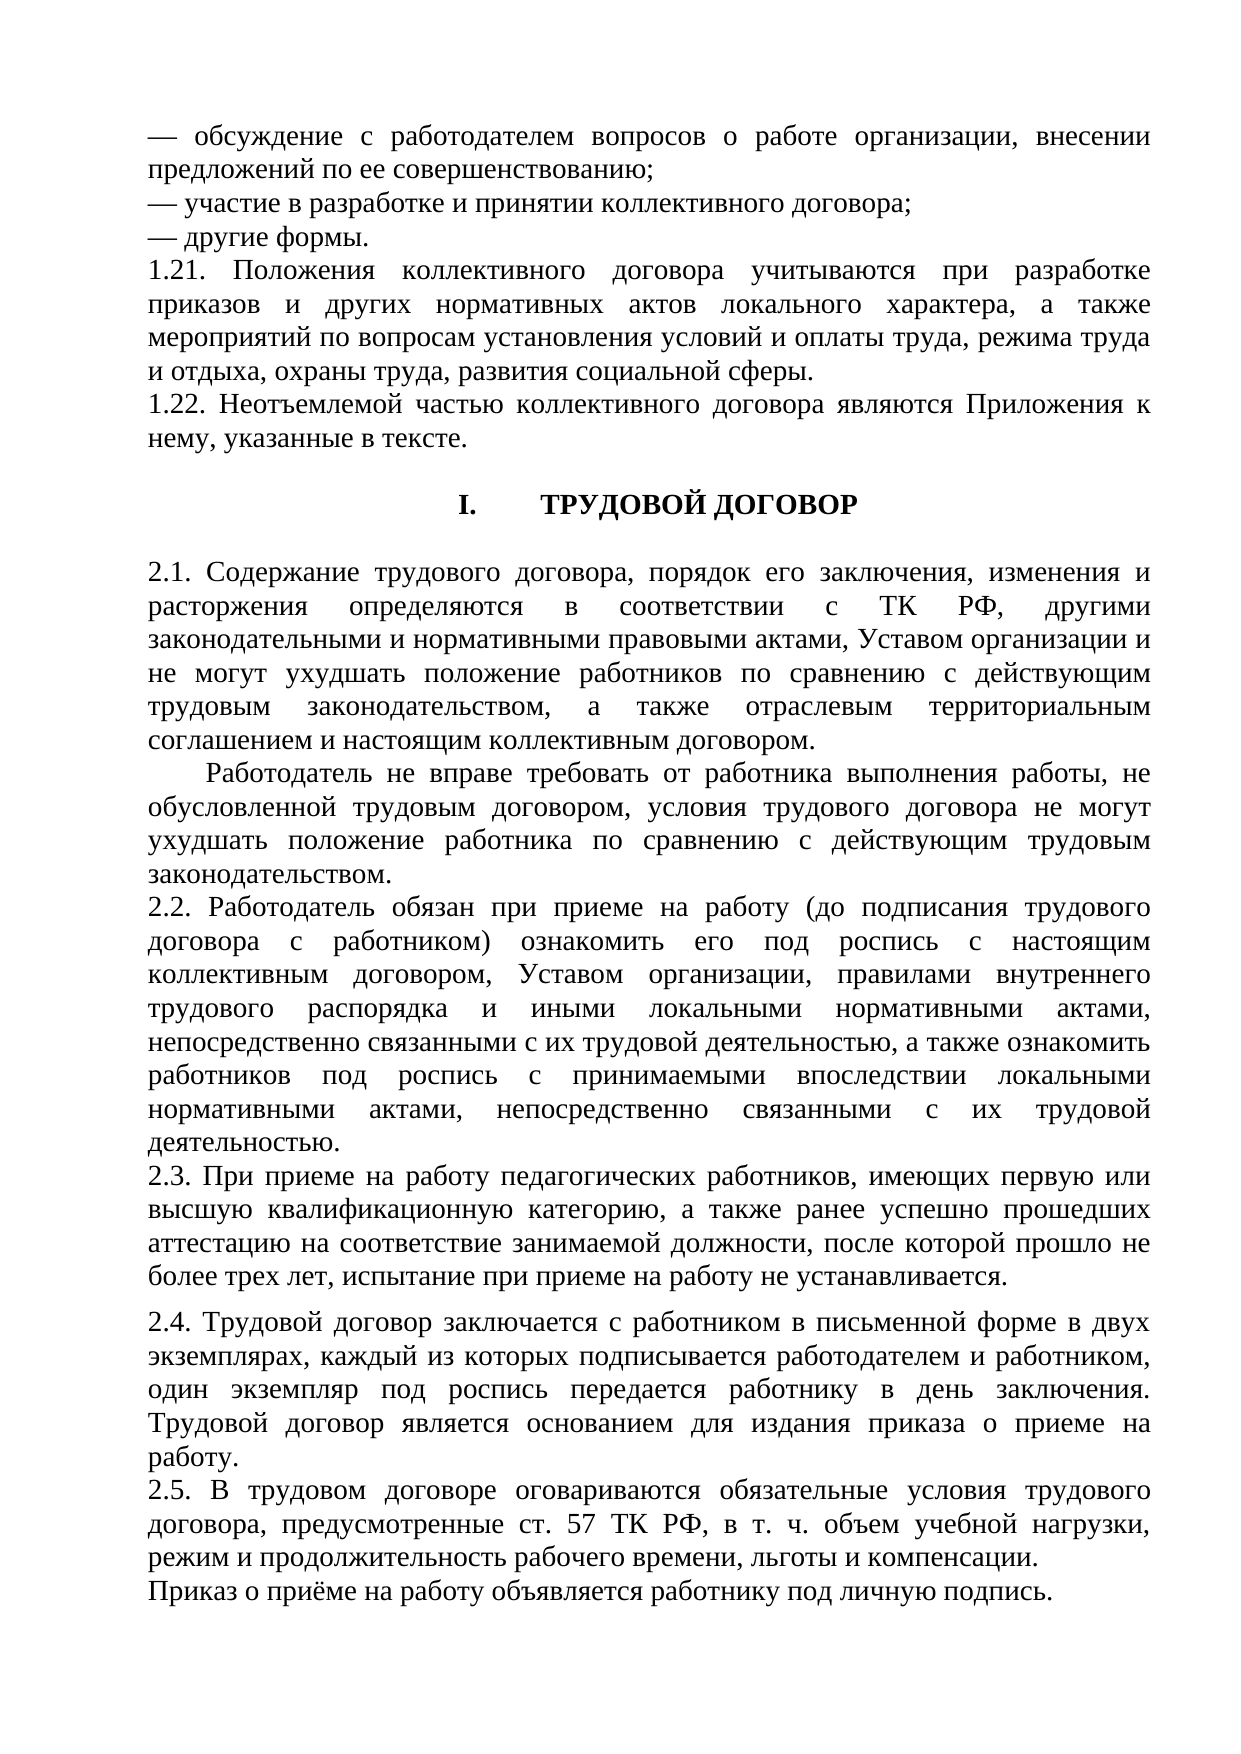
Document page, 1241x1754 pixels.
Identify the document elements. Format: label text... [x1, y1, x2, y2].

text 2.5. В трудовом договоре оговариваются обязательные условия трудового договора, предусмотренные ст. 57 ТК РФ, в т. ч. объем учебной нагрузки, режим и продолжительность рабочего времени, льготы и компенсации. [148, 1472, 1152, 1573]
text — другие формы. [148, 219, 1152, 252]
text 2.1. Содержание трудового договора, порядок его заключения, изменения и расторжения определяются в соответствии с ТК РФ, другими законодательными и нормативными правовыми актами, Уставом организации и не могут ухудшать положение работников по сравнению с действующим трудовым законодательством, а также отраслевым территориальным соглашением и настоящим коллективным договором. [148, 554, 1152, 755]
text 1.21. Положения коллективного договора учитываются при разработке приказов и других нормативных актов локального характера, а также мероприятий по вопросам установления условий и оплаты труда, режима труда и отдыха, охраны труда, развития социальной сферы. [148, 252, 1152, 386]
text 2.2. Работодатель обязан при приеме на работу (до подписания трудового договора с работником) ознакомить его под роспись с настоящим коллективным договором, Уставом организации, правилами внутреннего трудового распорядка и иными локальными нормативными актами, непосредственно связанными с их трудовой деятельностью, а также ознакомить работников под роспись с принимаемыми впоследствии локальными нормативными актами, непосредственно связанными с их трудовой деятельностью. [148, 889, 1152, 1158]
list ТРУДОВОЙ ДОГОВОР [458, 487, 1122, 521]
text Работодатель не вправе требовать от работника выполнения работы, не обусловленной трудовым договором, условия трудового договора не могут ухудшать положение работника по сравнению с действующим трудовым законодательством. [148, 755, 1152, 889]
text Приказ о приёме на работу объявляется работнику под личную подпись. [148, 1573, 1122, 1606]
text 2.4. Трудовой договор заключается с работником в письменной форме в двух экземплярах, каждый из которых подписывается работодателем и работником, один экземпляр под роспись передается работнику в день заключения. Трудовой договор является основанием для издания приказа о приеме на работу. [148, 1304, 1152, 1472]
text 1.22. Неотъемлемой частью коллективного договора являются Приложения к нему, указанные в тексте. [148, 386, 1152, 453]
text 2.3. При приеме на работу педагогических работников, имеющих первую или высшую квалификационную категорию, а также ранее успешно прошедших аттестацию на соответствие занимаемой должности, после которой прошло не более трех лет, испытание при приеме на работу не устанавливается. [148, 1158, 1152, 1292]
text — участие в разработке и принятии коллективного договора; [148, 185, 1152, 219]
text — обсуждение с работодателем вопросов о работе организации, внесении предложений по ее совершенствованию; [148, 118, 1152, 185]
